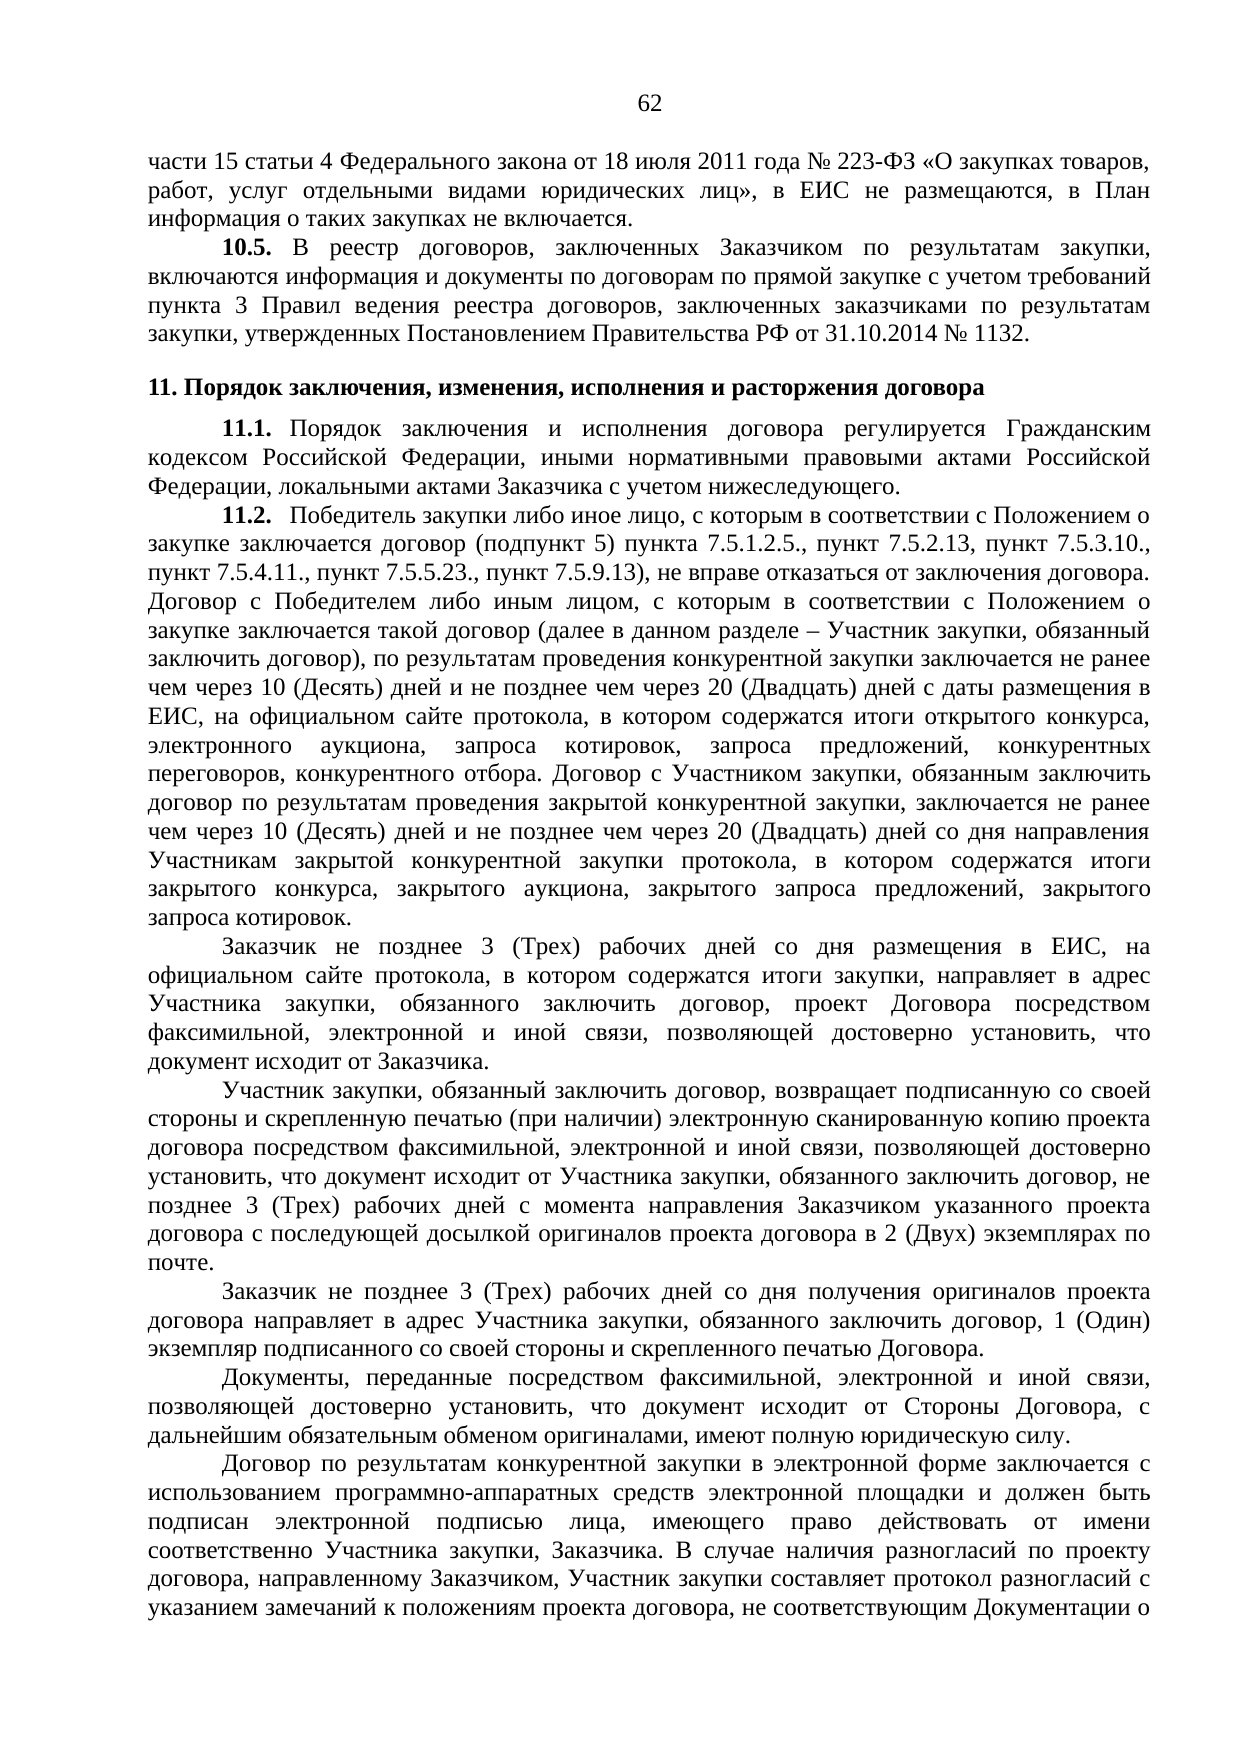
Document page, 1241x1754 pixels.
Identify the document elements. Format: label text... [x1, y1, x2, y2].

list Порядок заключения и исполнения договора регулируется Гражданским кодексом Российской Федерации, иными нормативными правовыми актами Российской Федерации, локальными актами Заказчика с учетом нижеследующего. [148, 413, 1152, 500]
list Заказчик не позднее 3 (Трех) рабочих дней со дня размещения в ЕИС, на официальном сайте протокола, в котором содержатся итоги закупки, направляет в адрес Участника закупки, обязанного заключить договор, проект Договора посредством факсимильной, электронной и иной связи, позволяющей достоверно установить, что документ исходит от Заказчика. [148, 931, 1152, 1075]
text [148, 146, 1152, 232]
list Победитель закупки либо иное лицо, с которым в соответствии с Положением о закупке заключается договор (подпункт 5) пункта 7.5.1.2.5., пункт 7.5.2.13, пункт 7.5.3.10., пункт 7.5.4.11., пункт 7.5.5.23., пункт 7.5.9.13), не вправе отказаться от заключения договора. Договор с Победителем либо иным лицом, с которым в соответствии с Положением о закупке заключается такой договор (далее в данном разделе – Участник закупки, обязанный заключить договор), по результатам проведения конкурентной закупки заключается не ранее чем через 10 (Десять) дней и не позднее чем через 20 (Двадцать) дней с даты размещения в ЕИС, на официальном сайте протокола, в котором содержатся итоги открытого конкурса, электронного аукциона, запроса котировок, запроса предложений, конкурентных переговоров, конкурентного отбора. Договор с Участником закупки, обязанным заключить договор по результатам проведения закрытой конкурентной закупки, заключается не ранее чем через 10 (Десять) дней и не позднее чем через 20 (Двадцать) дней со дня направления Участникам закрытой конкурентной закупки протокола, в котором содержатся итоги закрытого конкурса, закрытого аукциона, закрытого запроса предложений, закрытого запроса котировок. [148, 500, 1152, 931]
text 10.5. В реестр договоров, заключенных Заказчиком по результатам закупки, включаются информация и документы по договорам по прямой закупке с учетом требований пункта 3 Правил ведения реестра договоров, заключенных заказчиками по результатам закупки, утвержденных Постановлением Правительства РФ от 31.10.2014 № 1132. [148, 232, 1152, 347]
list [148, 1448, 1152, 1621]
list Заказчик не позднее 3 (Трех) рабочих дней со дня получения оригиналов проекта договора направляет в адрес Участника закупки, обязанного заключить договор, 1 (Один) экземпляр подписанного со своей стороны и скрепленного печатью Договора. [148, 1276, 1152, 1362]
list Участник закупки, обязанный заключить договор, возвращает подписанную со своей стороны и скрепленную печатью (при наличии) электронную сканированную копию проекта договора посредством факсимильной, электронной и иной связи, позволяющей достоверно установить, что документ исходит от Участника закупки, обязанного заключить договор, не позднее 3 (Трех) рабочих дней с момента направления Заказчиком указанного проекта договора с последующей досылкой оригиналов проекта договора в 2 (Двух) экземплярах по почте. [148, 1075, 1152, 1276]
list Документы, переданные посредством факсимильной, электронной и иной связи, позволяющей достоверно установить, что документ исходит от Стороны Договора, с дальнейшим обязательным обменом оригиналами, имеют полную юридическую силу. [148, 1362, 1152, 1448]
text 11. Порядок заключения, изменения, исполнения и расторжения договора [148, 372, 1152, 401]
